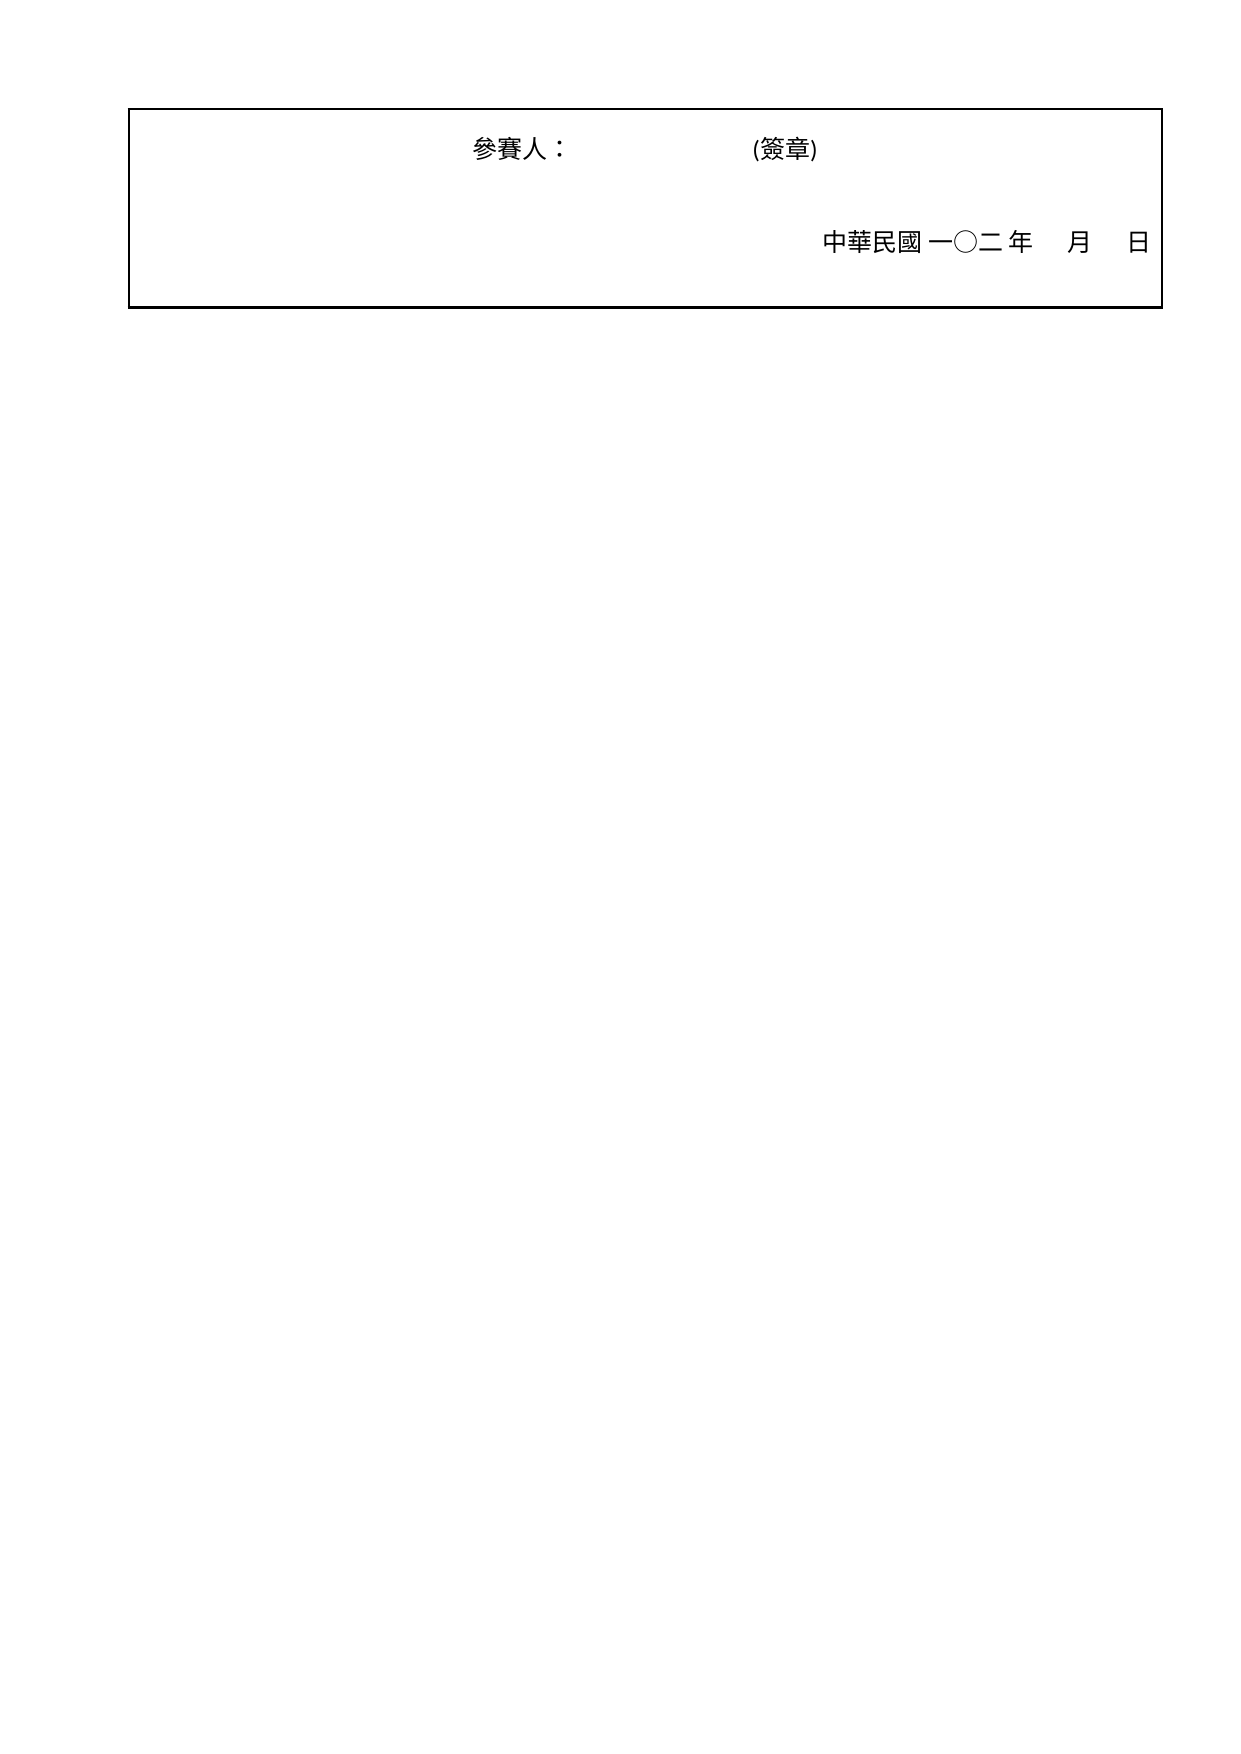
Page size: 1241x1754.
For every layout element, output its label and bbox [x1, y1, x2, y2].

table_cell [130, 110, 1161, 306]
